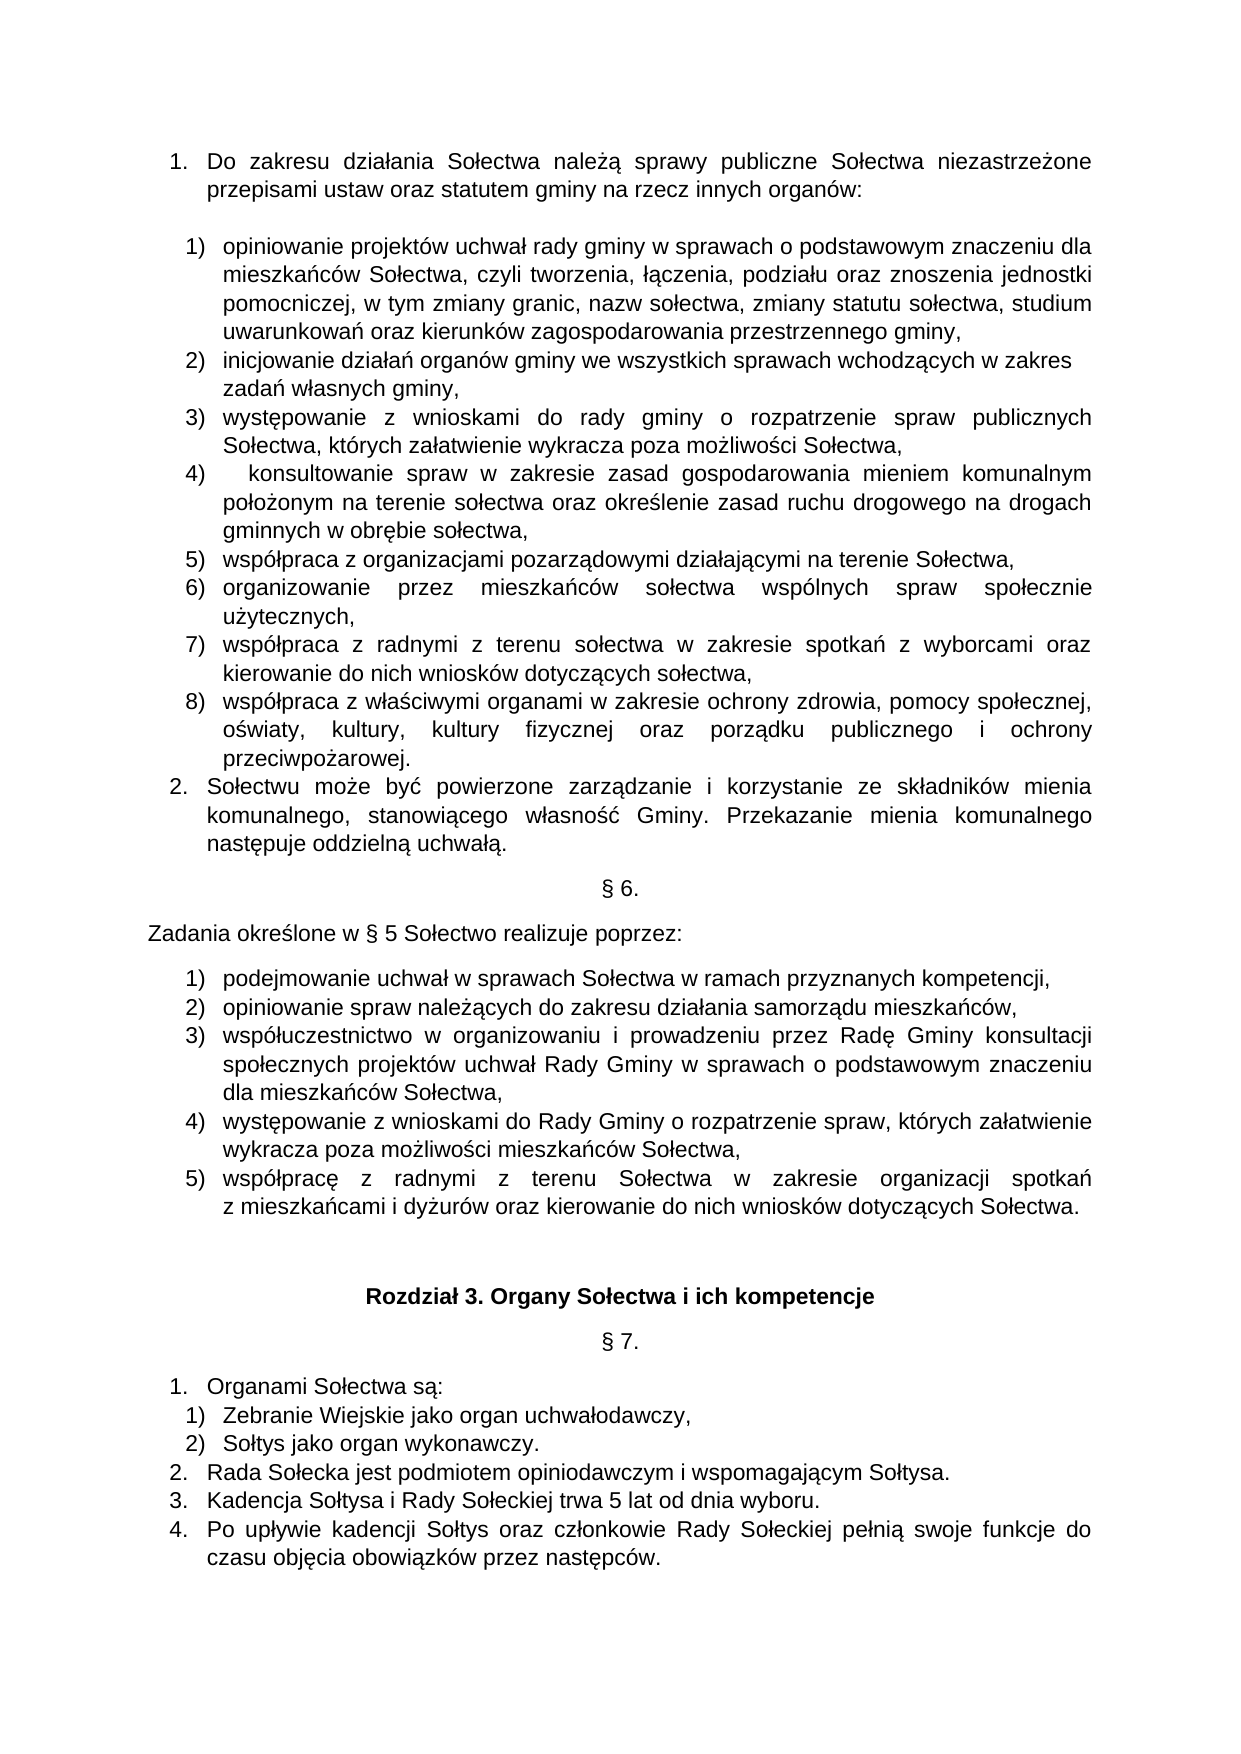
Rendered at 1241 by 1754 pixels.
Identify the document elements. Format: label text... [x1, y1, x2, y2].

list inicjowanie działań organów gminy we wszystkich sprawach wchodzących w zakres zadań własnych gminy, [185, 347, 1093, 401]
list występowanie z wnioskami do rady gminy o rozpatrzenie spraw publicznych Sołectwa, których załatwienie wykracza poza możliwości Sołectwa, [185, 403, 1093, 458]
list Do zakresu działania Sołectwa należą sprawy publiczne Sołectwa niezastrzeżone przepisami ustaw oraz statutem gminy na rzecz innych organów: [169, 148, 1093, 202]
text § 7. [148, 1328, 1093, 1354]
list Zebranie Wiejskie jako organ uchwałodawczy, [185, 1402, 1093, 1428]
list występowanie z wnioskami do Rady Gminy o rozpatrzenie spraw, których załatwienie wykracza poza możliwości mieszkańców Sołectwa, [185, 1108, 1093, 1162]
text § 6. [148, 875, 1093, 902]
list współpraca z radnymi z terenu sołectwa w zakresie spotkań z wyborcami oraz kierowanie do nich wniosków dotyczących sołectwa, [185, 631, 1093, 686]
list opiniowanie spraw należących do zakresu działania samorządu mieszkańców, [185, 994, 1093, 1020]
list współpracę z radnymi z terenu Sołectwa w zakresie organizacji spotkań z mieszkańcami i dyżurów oraz kierowanie do nich wniosków dotyczących Sołectwa. [185, 1164, 1093, 1219]
list Rada Sołecka jest podmiotem opiniodawczym i wspomagającym Sołtysa. [169, 1459, 1093, 1485]
list Kadencja Sołtysa i Rady Sołeckiej trwa 5 lat od dnia wyboru. [169, 1487, 1093, 1513]
list Po upływie kadencji Sołtys oraz członkowie Rady Sołeckiej pełnią swoje funkcje do czasu objęcia obowiązków przez następców. [169, 1516, 1093, 1570]
list współuczestnictwo w organizowaniu i prowadzeniu przez Radę Gminy konsultacji społecznych projektów uchwał Rady Gminy w sprawach o podstawowym znaczeniu dla mieszkańców Sołectwa, [185, 1022, 1093, 1106]
list Organami Sołectwa są: [169, 1373, 1093, 1400]
list Sołtys jako organ wykonawczy. [185, 1430, 1093, 1457]
list konsultowanie spraw w zakresie zasad gospodarowania mieniem komunalnym położonym na terenie sołectwa oraz określenie zasad ruchu drogowego na drogach gminnych w obrębie sołectwa, [185, 460, 1093, 544]
text Zadania określone w § 5 Sołectwo realizuje poprzez: [148, 920, 1093, 947]
list organizowanie przez mieszkańców sołectwa wspólnych spraw społecznie użytecznych, [185, 574, 1093, 629]
list Sołectwu może być powierzone zarządzanie i korzystanie ze składników mienia komunalnego, stanowiącego własność Gminy. Przekazanie mienia komunalnego następuje oddzielną uchwałą. [169, 773, 1093, 856]
text Rozdział 3. Organy Sołectwa i ich kompetencje [148, 1283, 1093, 1309]
list współpraca z właściwymi organami w zakresie ochrony zdrowia, pomocy społecznej, oświaty, kultury, kultury fizycznej oraz porządku publicznego i ochrony przeciwpożarowej. [185, 688, 1093, 771]
list opiniowanie projektów uchwał rady gminy w sprawach o podstawowym znaczeniu dla mieszkańców Sołectwa, czyli tworzenia, łączenia, podziału oraz znoszenia jednostki pomocniczej, w tym zmiany granic, nazw sołectwa, zmiany statutu sołectwa, studium uwarunkowań oraz kierunków zagospodarowania przestrzennego gminy, [185, 233, 1093, 344]
list współpraca z organizacjami pozarządowymi działającymi na terenie Sołectwa, [185, 546, 1093, 572]
list podejmowanie uchwał w sprawach Sołectwa w ramach przyznanych kompetencji, [185, 965, 1093, 992]
